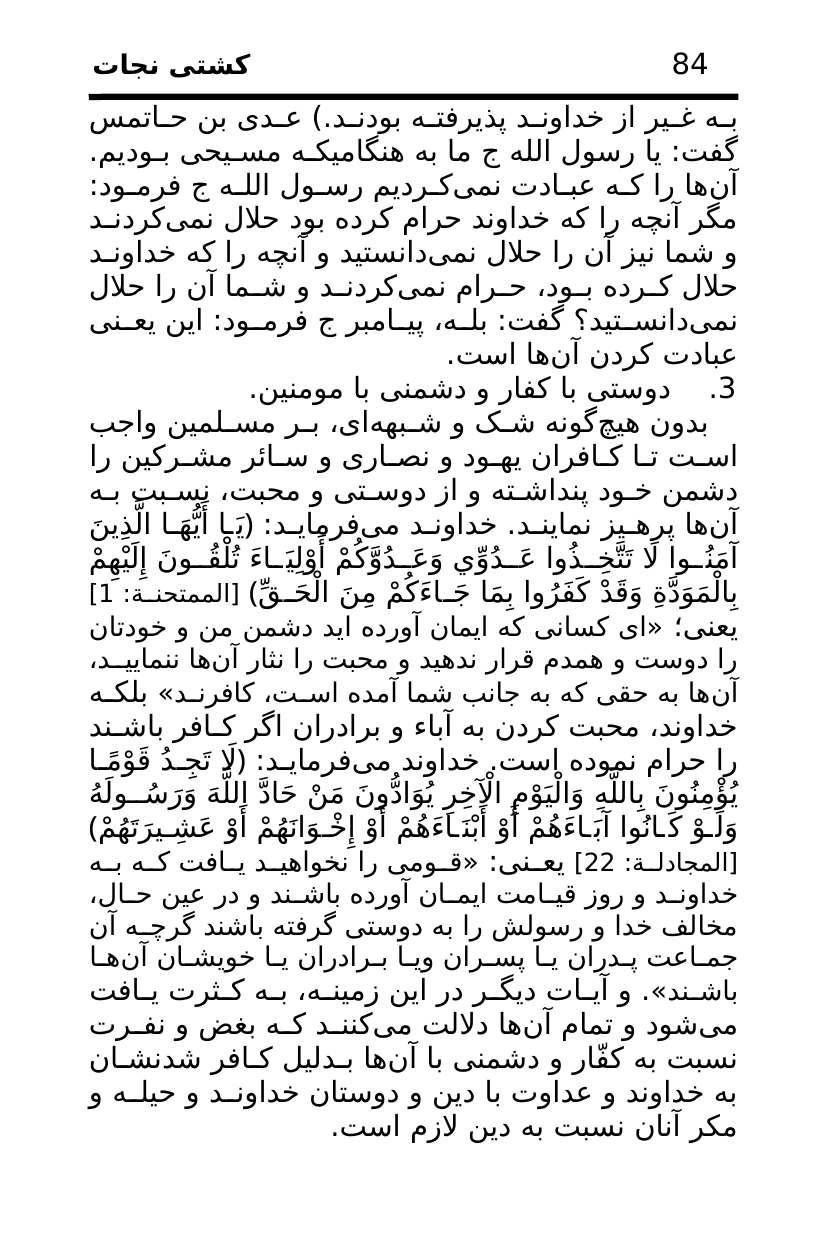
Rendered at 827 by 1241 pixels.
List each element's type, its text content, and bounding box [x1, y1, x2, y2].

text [89, 100, 738, 372]
list دوستی با کفار و دشمنی با مومنین. [89, 372, 708, 406]
text بدون هیچ‌گونه شک و شبهه‌ای، بر مسلمین واجب است تا کافران یهود و نصاری و سائر مشرکین را دشمن خود پنداشته و از دوستی و محبت، نسبت به آن‌ها پرهیز نمایند. خداوند می‌فرماید: ﴿يَا أَيُّهَا الَّذِينَ آمَنُوا لَا تَتَّخِذُوا عَدُوِّي وَعَدُوَّكُمْ أَوْلِيَاءَ تُلْقُونَ إِلَيْهِمْ بِالْمَوَدَّةِ وَقَدْ كَفَرُوا بِمَا جَاءَكُمْ مِنَ الْحَقِّ﴾ [الممتحنة: 1] یعنی؛ «ای کسانی که ایمان آورده اید دشمن من و خودتان را دوست و همدم قرار ندهید و محبت را نثار آن‌ها ننمایید، آن‌ها به حقی که به جانب شما آمده است، کافرند» بلکه خداوند، محبت کردن به آباء و برادران اگر کافر باشند را حرام نموده است. خداوند می‌فرماید: ﴿لَا تَجِدُ قَوْمًا يُؤْمِنُونَ بِاللَّهِ وَالْيَوْمِ الْآخِرِ يُوَادُّونَ مَنْ حَادَّ اللَّهَ وَرَسُولَهُ وَلَوْ كَانُوا آبَاءَهُمْ أَوْ أَبْنَاءَهُمْ أَوْ إِخْوَانَهُمْ أَوْ عَشِيرَتَهُمْ﴾ [المجادلة: 22] یعنی: «قومی را نخواهید یافت که به خداوند و روز قیامت ایمان آورده باشند و در عین حال، مخالف خدا و رسولش را به دوستی گرفته باشند گرچه آن جماعت پدران یا پسران ویا برادران یا خویشان آن‌ها باشند». و آیات دیگر در این زمینه، به کثرت یافت می‌شود و تمام آن‌ها دلالت می‌کنند که بغض و نفرت نسبت به کفّار و دشمنی با آن‌ها بدلیل کافر شدنشان به خداوند و عداوت با دین و دوستان خداوند و حیله و مکر آنان نسبت به دین لازم است. [89, 406, 738, 1143]
